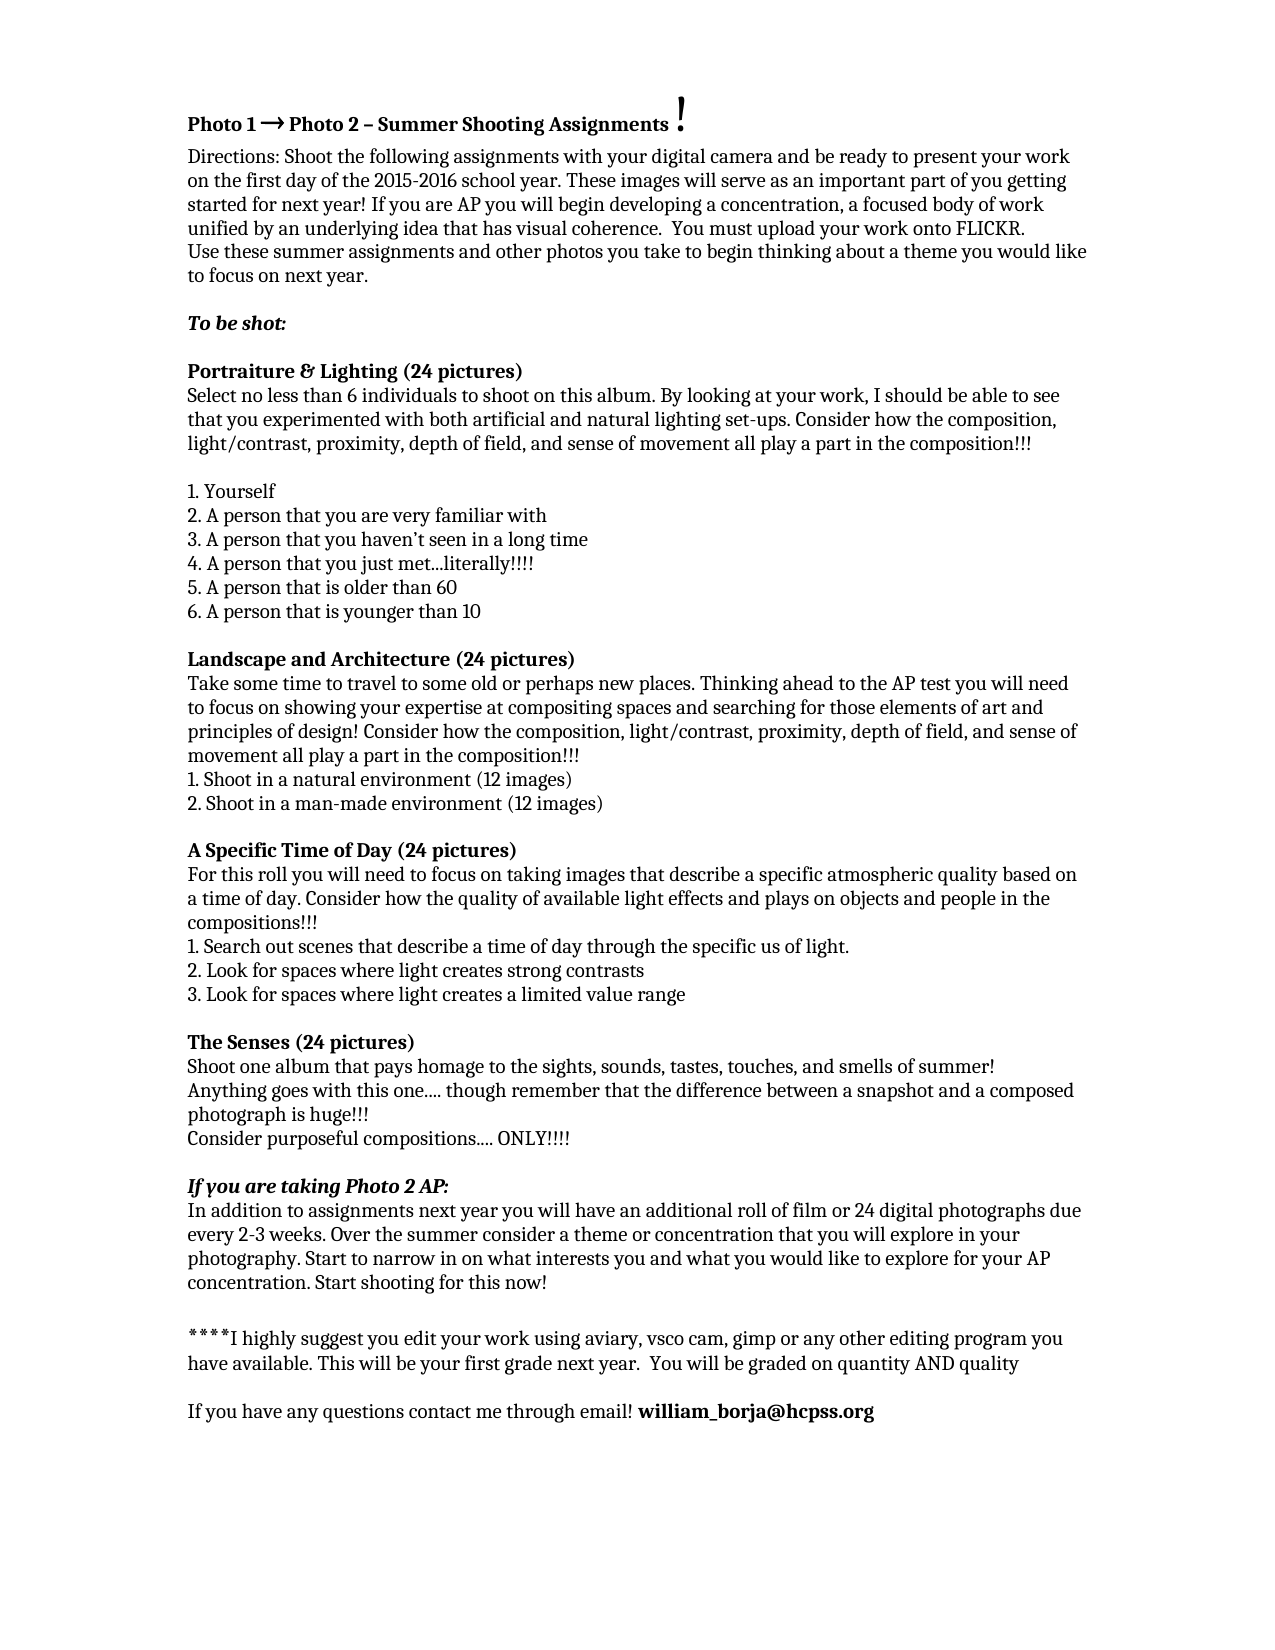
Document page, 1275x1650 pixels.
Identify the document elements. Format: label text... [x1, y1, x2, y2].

text 3. A person that you haven’t seen in a long time [187, 528, 1087, 552]
text A Specific Time of Day (24 pictures) [187, 839, 1087, 863]
text Portraiture & Lighting (24 pictures) [187, 360, 1087, 384]
text If you have any questions contact me through email! william_borja@hcpss.org [187, 1376, 1087, 1424]
text Anything goes with this one.... though remember that the difference between a snapshot and a composed photograph is huge!!! [187, 1079, 1087, 1127]
text Use these summer assignments and other photos you take to begin thinking about a theme you would like to focus on next year. [187, 240, 1087, 288]
text 2. A person that you are very familiar with [187, 504, 1087, 528]
text Take some time to travel to some old or perhaps new places. Thinking ahead to the AP test you will need to focus on showing your expertise at compositing spaces and searching for those elements of art and principles of design! Consider how the composition, light/contrast, proximity, depth of field, and sense of movement all play a part in the composition!!! [187, 671, 1087, 767]
text If you are taking Photo 2 AP: [187, 1174, 1087, 1198]
text Consider purposeful compositions.... ONLY!!!! [187, 1127, 1087, 1151]
text 2. Look for spaces where light creates strong contrasts [187, 959, 1087, 983]
text 2. Shoot in a man-made environment (12 images) [187, 791, 1087, 815]
text Photo 1 Photo 2 – Summer Shooting Assignments ! [187, 84, 1087, 144]
text 1. Shoot in a natural environment (12 images) [187, 767, 1087, 791]
text The Senses (24 pictures) [187, 1031, 1087, 1055]
text 1. Yourself [187, 480, 1087, 504]
text 6. A person that is younger than 10 [187, 599, 1087, 623]
text Directions: Shoot the following assignments with your digital camera and be ready to present your work on the first day of the 2015-2016 school year. These images will serve as an important part of you getting started for next year! If you are AP you will begin developing a concentration, a focused body of work unified by an underlying idea that has visual coherence. You must upload your work onto FLICKR. [187, 144, 1087, 240]
text 4. A person that you just met...literally!!!! [187, 552, 1087, 576]
text Shoot one album that pays homage to the sights, sounds, tastes, touches, and smells of summer! [187, 1055, 1087, 1079]
text 3. Look for spaces where light creates a limited value range [187, 983, 1087, 1007]
text For this roll you will need to focus on taking images that describe a specific atmospheric quality based on a time of day. Consider how the quality of available light effects and plays on objects and people in the compositions!!! [187, 863, 1087, 935]
text To be shot: [187, 312, 1087, 336]
text Select no less than 6 individuals to shoot on this album. By looking at your work, I should be able to see that you experimented with both artificial and natural lighting set-ups. Consider how the composition, light/contrast, proximity, depth of field, and sense of movement all play a part in the composition!!! [187, 384, 1087, 456]
text ****I highly suggest you edit your work using aviary, vsco cam, gimp or any other editing program you have available. This will be your first grade next year. You will be graded on quantity AND quality [187, 1323, 1087, 1376]
text In addition to assignments next year you will have an additional roll of film or 24 digital photographs due every 2-3 weeks. Over the summer consider a theme or concentration that you will explore in your photography. Start to narrow in on what interests you and what you would like to explore for your AP concentration. Start shooting for this now! [187, 1198, 1087, 1294]
text 5. A person that is older than 60 [187, 576, 1087, 599]
text Landscape and Architecture (24 pictures) [187, 647, 1087, 671]
text 1. Search out scenes that describe a time of day through the specific us of light. [187, 935, 1087, 959]
